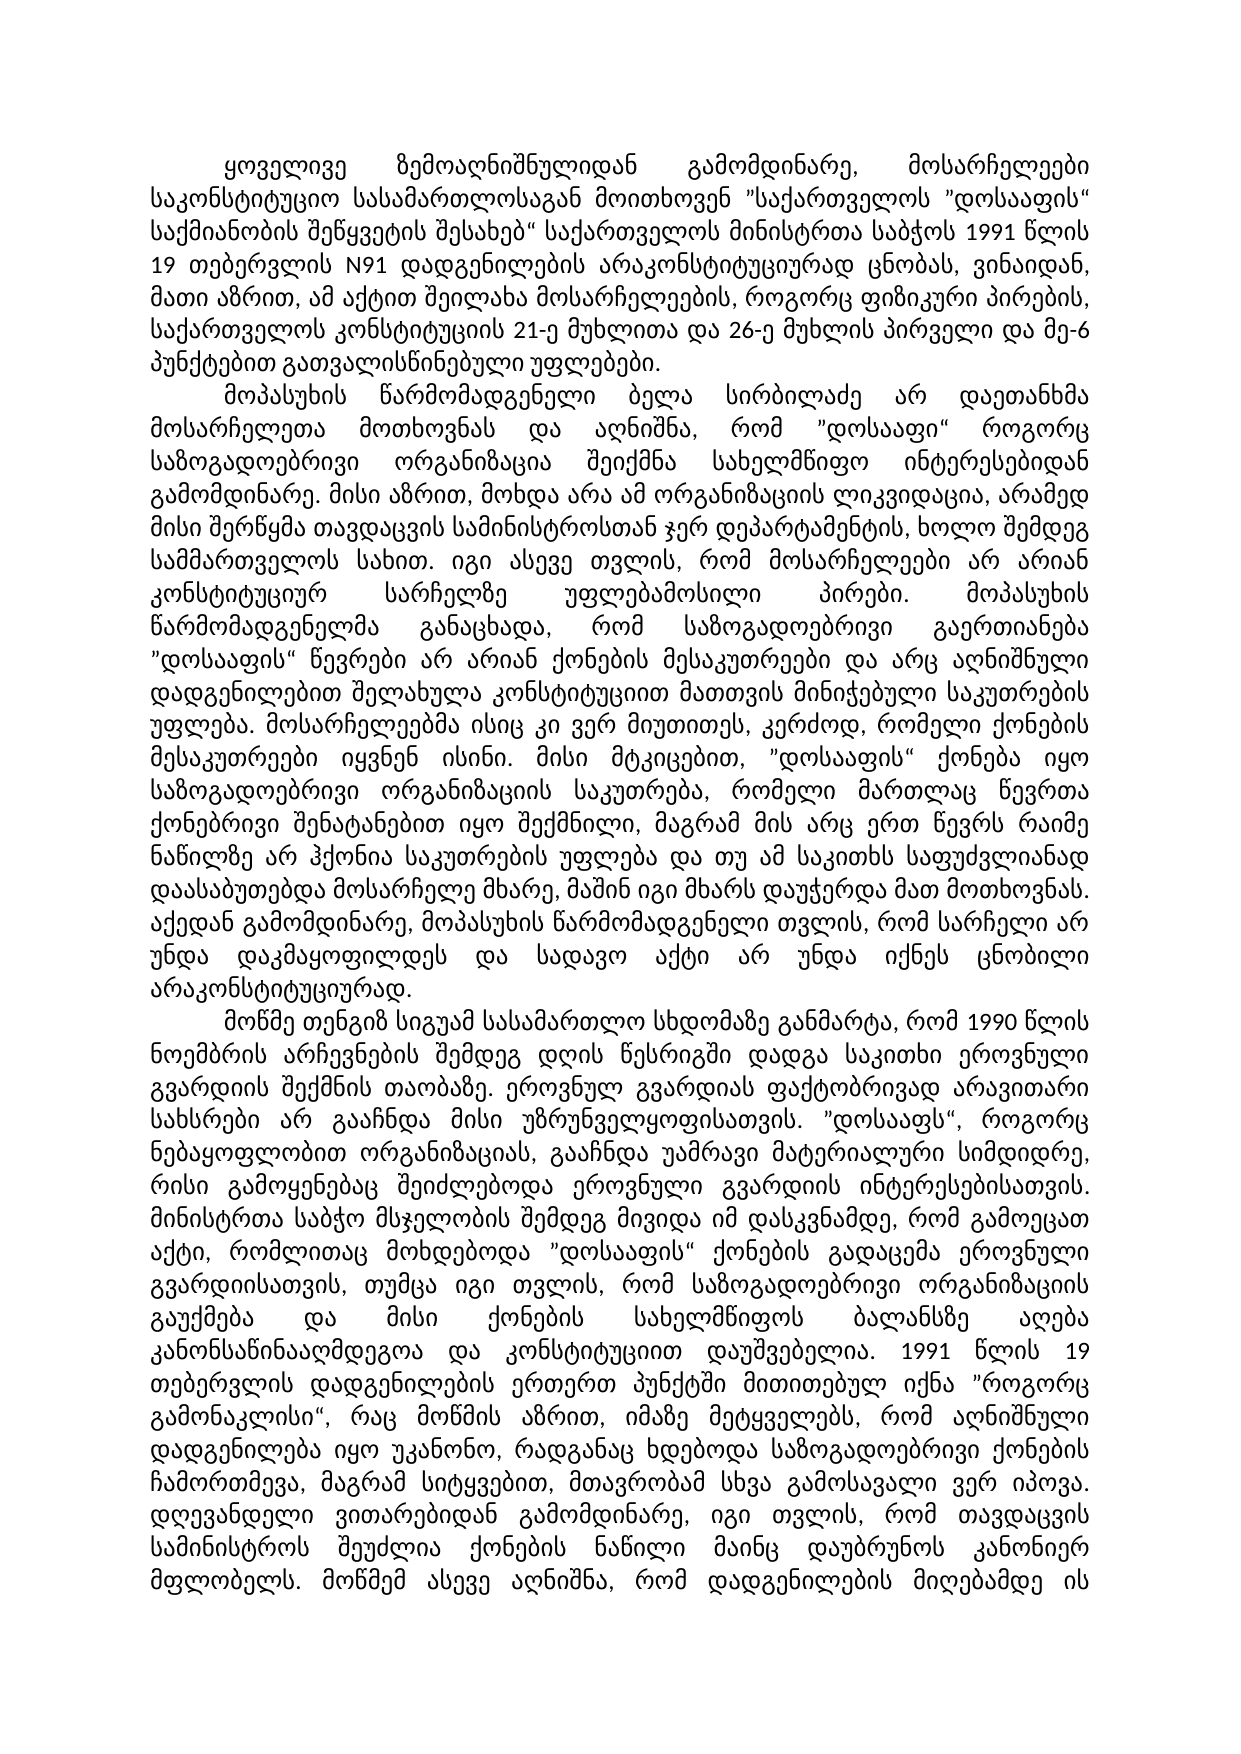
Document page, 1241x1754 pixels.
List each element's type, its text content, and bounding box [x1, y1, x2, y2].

text მოპასუხის წარმომადგენელი ბელა სირბილაძე არ დაეთანხმა მოსარჩელეთა მოთხოვნას და აღნიშნა, რომ ”დოსააფი“ როგორც საზოგადოებრივი ორგანიზაცია შეიქმნა სახელმწიფო ინტერესებიდან გამომდინარე. მისი აზრით, მოხდა არა ამ ორგანიზაციის ლიკვიდაცია, არამედ მისი შერწყმა თავდაცვის სამინისტროსთან ჯერ დეპარტამენტის, ხოლო შემდეგ სამმართველოს სახით. იგი ასევე თვლის, რომ მოსარჩელეები არ არიან კონსტიტუციურ სარჩელზე უფლებამოსილი პირები. მოპასუხის წარმომადგენელმა განაცხადა, რომ საზოგადოებრივი გაერთიანება ”დოსააფის“ წევრები არ არიან ქონების მესაკუთრეები და არც აღნიშნული დადგენილებით შელახულა კონსტიტუციით მათთვის მინიჭებული საკუთრების უფლება. მოსარჩელეებმა ისიც კი ვერ მიუთითეს, კერძოდ, რომელი ქონების მესაკუთრეები იყვნენ ისინი. მისი მტკიცებით, ”დოსააფის“ ქონება იყო საზოგადოებრივი ორგანიზაციის საკუთრება, რომელი მართლაც წევრთა ქონებრივი შენატანებით იყო შექმნილი, მაგრამ მის არც ერთ წევრს რაიმე ნაწილზე არ ჰქონია საკუთრების უფლება და თუ ამ საკითხს საფუძვლიანად დაასაბუთებდა მოსარჩელე მხარე, მაშინ იგი მხარს დაუჭერდა მათ მოთხოვნას. აქედან გამომდინარე, მოპასუხის წარმომადგენელი თვლის, რომ სარჩელი არ უნდა დაკმაყოფილდეს და სადავო აქტი არ უნდა იქნეს ცნობილი არაკონსტიტუციურად. [150, 380, 1090, 1003]
text ყოველივე ზემოაღნიშნულიდან გამომდინარე, მოსარჩელეები საკონსტიტუციო სასამართლოსაგან მოითხოვენ ”საქართველოს ”დოსააფის“ საქმიანობის შეწყვეტის შესახებ“ საქართველოს მინისტრთა საბჭოს 1991 წლის 19 თებერვლის N91 დადგენილების არაკონსტიტუციურად ცნობას, ვინაიდან, მათი აზრით, ამ აქტით შეილახა მოსარჩელეების, როგორც ფიზიკური პირების, საქართველოს კონსტიტუციის 21-ე მუხლითა და 26-ე მუხლის პირველი და მე-6 პუნქტებით გათვალისწინებული უფლებები. [150, 150, 1090, 378]
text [150, 1006, 1090, 1596]
